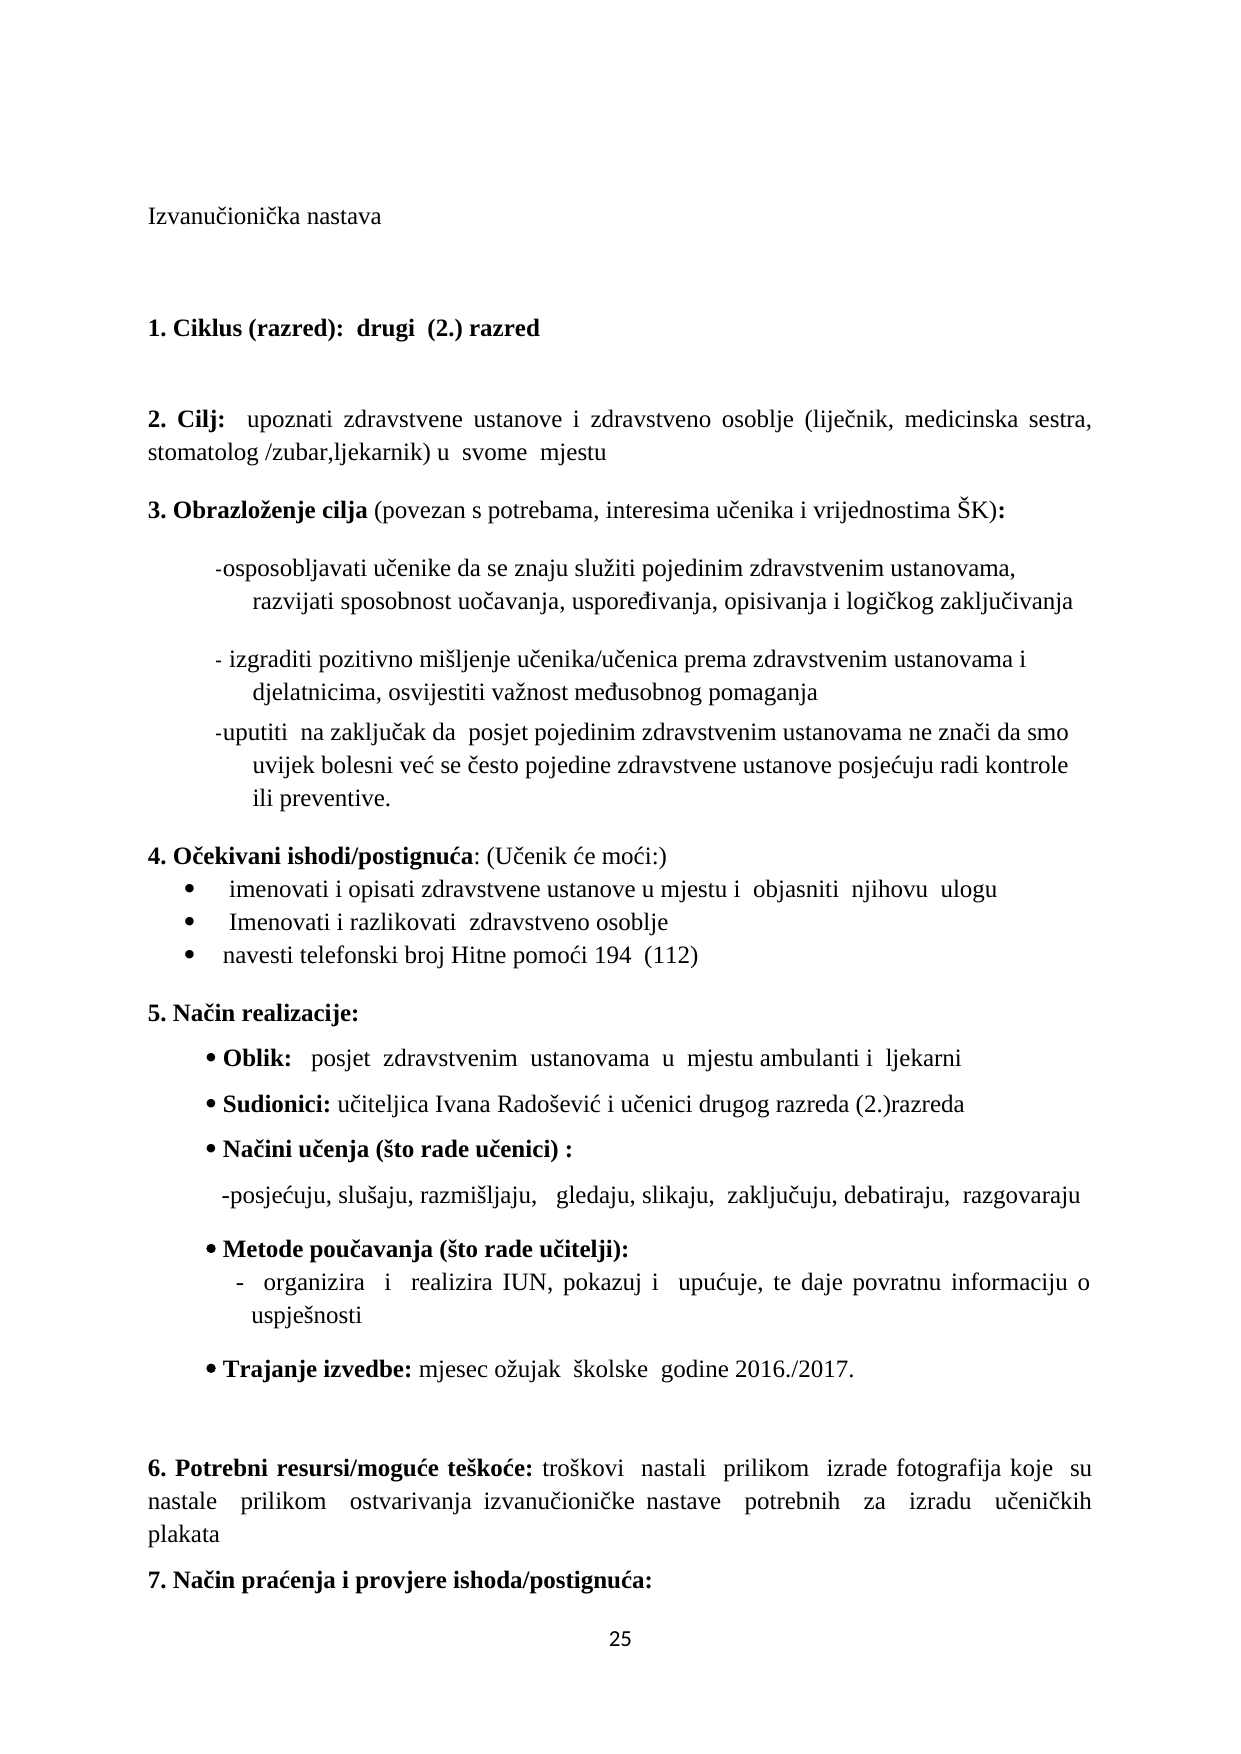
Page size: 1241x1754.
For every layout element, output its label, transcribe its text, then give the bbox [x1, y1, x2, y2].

text Izvanučionička nastava [148, 201, 1093, 230]
text 3. Obrazloženje cilja (povezan s potrebama, interesima učenika i vrijednostima ŠK): [148, 495, 1093, 524]
list osposobljavati učenike da se znaju služiti pojedinim zdravstvenim ustanovama, razvijati sposobnost uočavanja, uspoređivanja, opisivanja i logičkog zaključivanja [215, 553, 1093, 615]
text 5. Način realizacije: [148, 998, 1093, 1027]
list imenovati i opisati zdravstvene ustanove u mjestu i objasniti njihovu ulogu [185, 874, 1093, 903]
text 1. Ciklus (razred): drugi (2.) razred [148, 313, 1093, 342]
text 7. Način praćenja i provjere ishoda/postignuća: [148, 1565, 1093, 1593]
list Oblik: posjet zdravstvenim ustanovama u mjestu ambulanti i ljekarni [207, 1043, 1093, 1072]
list navesti telefonski broj Hitne pomoći 194 (112) [185, 940, 1093, 969]
list izgraditi pozitivno mišljenje učenika/učenica prema zdravstvenim ustanovama i djelatnicima, osvijestiti važnost međusobnog pomaganja [215, 644, 1093, 706]
list Trajanje izvedbe: mjesec ožujak školske godine 2016./2017. [207, 1354, 1093, 1382]
text -posjećuju, slušaju, razmišljaju, gledaju, slikaju, zaključuju, debatiraju, razgovaraju [148, 1180, 1093, 1209]
text - organizira i realizira IUN, pokazuj i upućuje, te daje povratnu informaciju o uspješnosti [148, 1267, 1093, 1329]
list Metode poučavanja (što rade učitelji): [207, 1234, 1093, 1263]
text 2. Cilj: upoznati zdravstvene ustanove i zdravstveno osoblje (liječnik, medicinska sestra, stomatolog /zubar,ljekarnik) u svome mjestu [148, 404, 1093, 466]
text 4. Očekivani ishodi/postignuća: (Učenik će moći:) [148, 841, 1093, 869]
text 6. Potrebni resursi/moguće teškoće: troškovi nastali prilikom izrade fotografija koje su nastale prilikom ostvarivanja izvanučioničke nastave potrebnih za izradu učeničkih plakata [148, 1453, 1093, 1548]
list Načini učenja (što rade učenici) : [207, 1134, 1093, 1163]
list uputiti na zaključak da posjet pojedinim zdravstvenim ustanovama ne znači da smo uvijek bolesni već se često pojedine zdravstvene ustanove posjećuju radi kontrole ili preventive. [215, 717, 1093, 812]
list Sudionici: učiteljica Ivana Radošević i učenici drugog razreda (2.)razreda [207, 1089, 1093, 1118]
list Imenovati i razlikovati zdravstveno osoblje [185, 907, 1093, 936]
